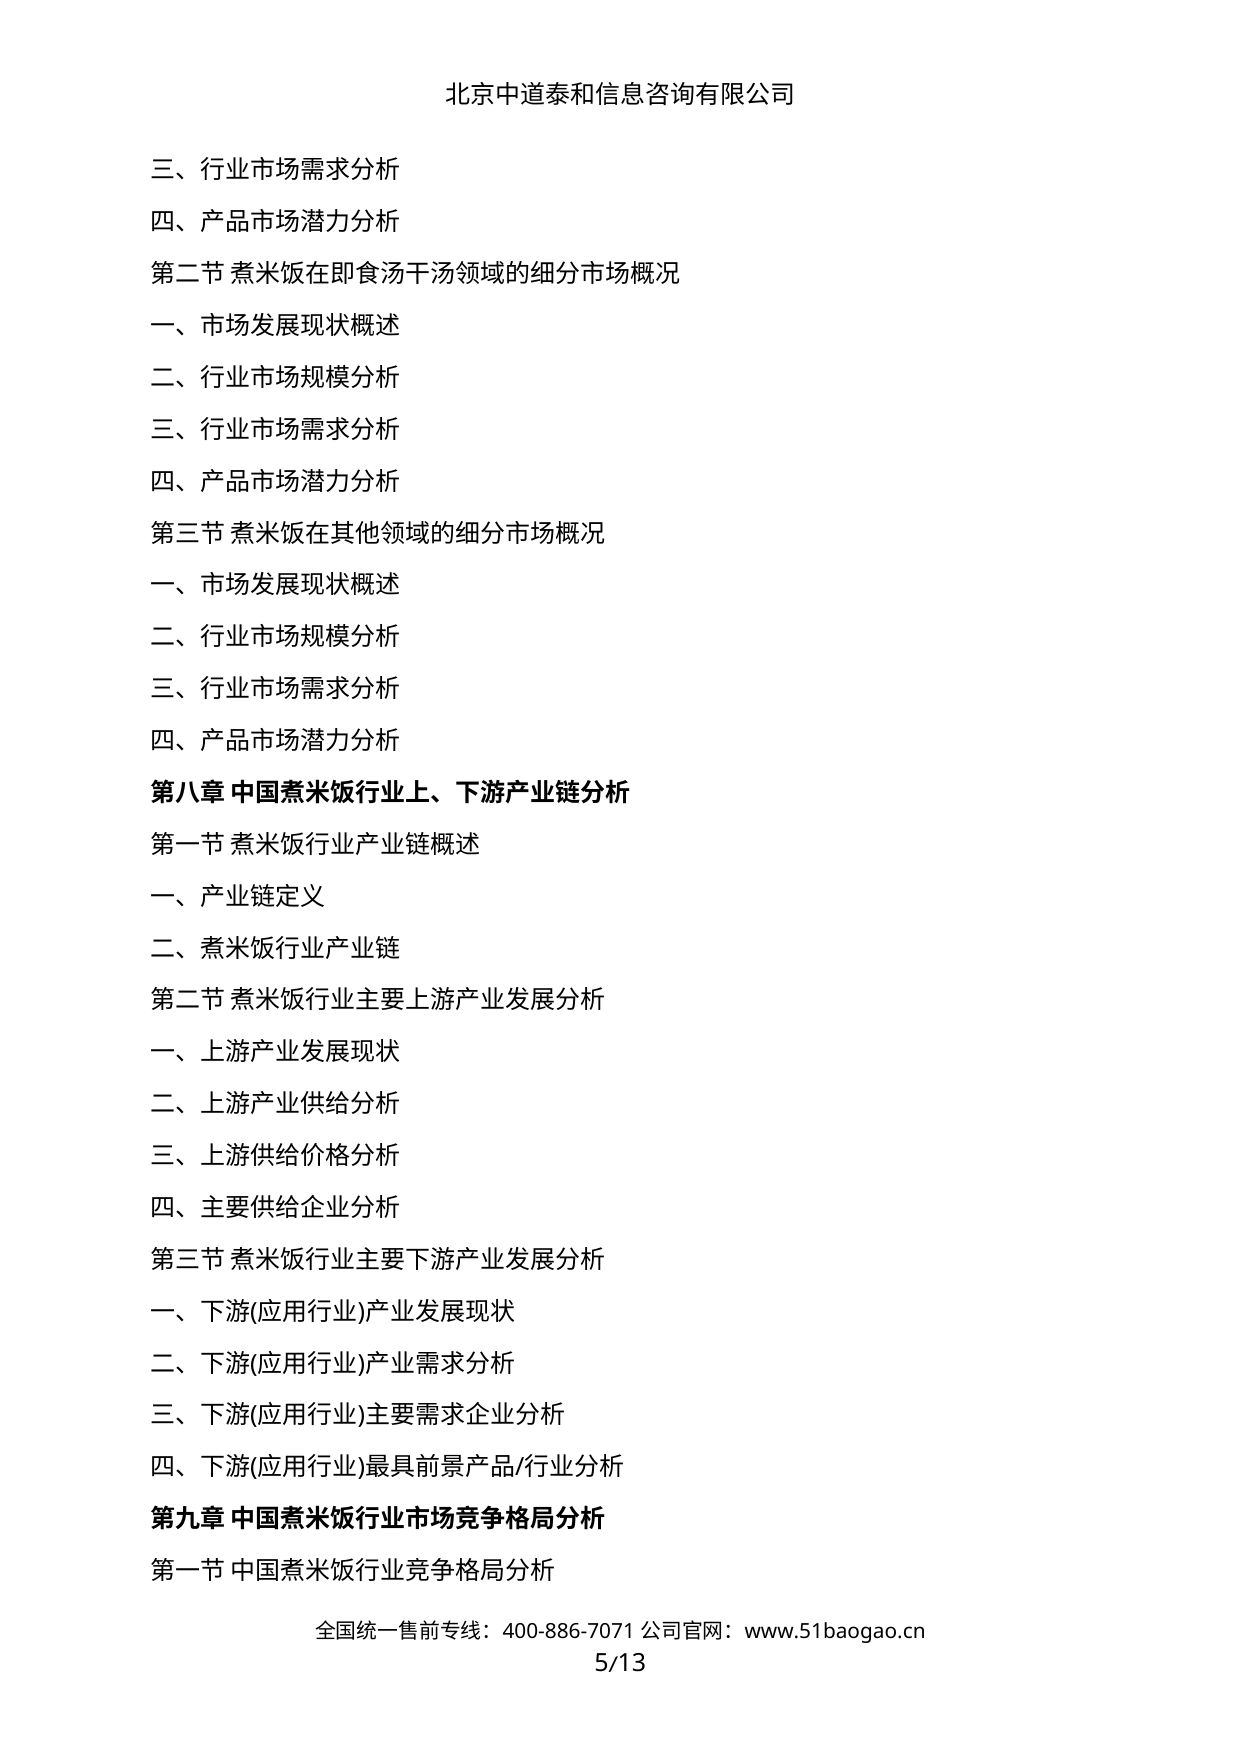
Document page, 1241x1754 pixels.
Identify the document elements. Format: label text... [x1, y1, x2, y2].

text 四、下游(应用行业)最具前景产品/行业分析 [150, 1447, 1090, 1483]
text 第二节 煮米饭在即食汤干汤领域的细分市场概况 [150, 254, 1090, 290]
text 四、产品市场潜力分析 [150, 202, 1090, 238]
text 二、行业市场规模分析 [150, 617, 1090, 653]
text 一、产业链定义 [150, 876, 1090, 912]
text 二、下游(应用行业)产业需求分析 [150, 1343, 1090, 1379]
text 第三节 煮米饭行业主要下游产业发展分析 [150, 1239, 1090, 1276]
text 二、上游产业供给分析 [150, 1084, 1090, 1120]
text 三、行业市场需求分析 [150, 669, 1090, 705]
text 一、下游(应用行业)产业发展现状 [150, 1291, 1090, 1327]
text 第八章 中国煮米饭行业上、下游产业链分析 [150, 772, 1090, 809]
text 三、下游(应用行业)主要需求企业分析 [150, 1395, 1090, 1431]
text 三、行业市场需求分析 [150, 409, 1090, 446]
text 四、产品市场潜力分析 [150, 721, 1090, 757]
text 第二节 煮米饭行业主要上游产业发展分析 [150, 980, 1090, 1016]
text 第一节 煮米饭行业产业链概述 [150, 824, 1090, 861]
text 三、行业市场需求分析 [150, 150, 1090, 186]
text 三、上游供给价格分析 [150, 1136, 1090, 1172]
text 二、行业市场规模分析 [150, 357, 1090, 394]
text 四、主要供给企业分析 [150, 1187, 1090, 1224]
text 一、市场发展现状概述 [150, 306, 1090, 342]
text 二、煮米饭行业产业链 [150, 928, 1090, 964]
text 第一节 中国煮米饭行业竞争格局分析 [150, 1551, 1090, 1587]
text 第三节 煮米饭在其他领域的细分市场概况 [150, 513, 1090, 549]
text 四、产品市场潜力分析 [150, 461, 1090, 497]
text 一、上游产业发展现状 [150, 1032, 1090, 1068]
text 一、市场发展现状概述 [150, 565, 1090, 601]
text 第九章 中国煮米饭行业市场竞争格局分析 [150, 1499, 1090, 1535]
